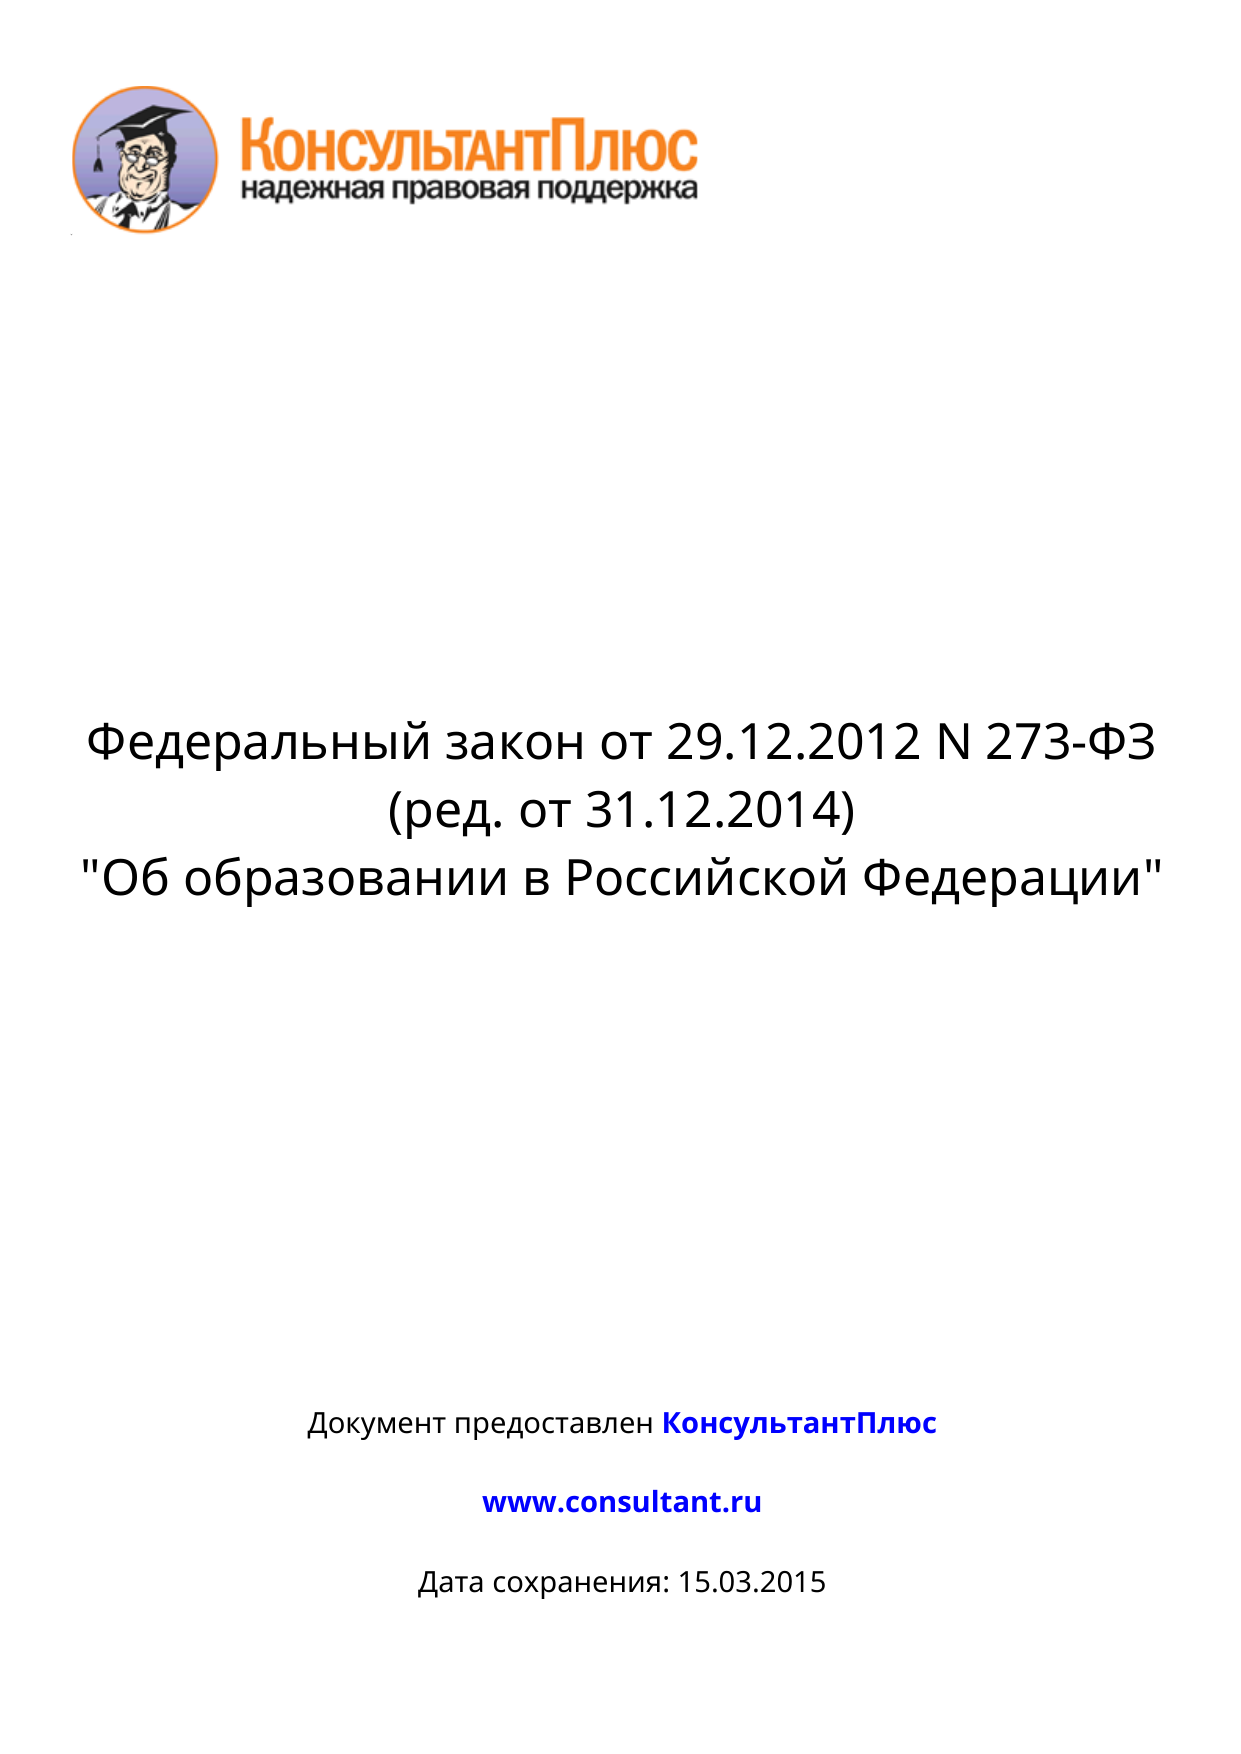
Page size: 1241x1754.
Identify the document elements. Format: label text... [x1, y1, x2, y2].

table_cell Федеральный закон от 29.12.2012 N 273-ФЗ (ред. от 31.12.2014) "Об образовании в Российской Федерации" [66, 325, 1178, 1359]
picture [72, 86, 698, 236]
table_cell Документ предоставлен КонсультантПлюс www.consultant.ru Дата сохранения: 15.03.2015 [66, 1359, 1178, 1684]
table_header \ql [66, 0, 1178, 324]
